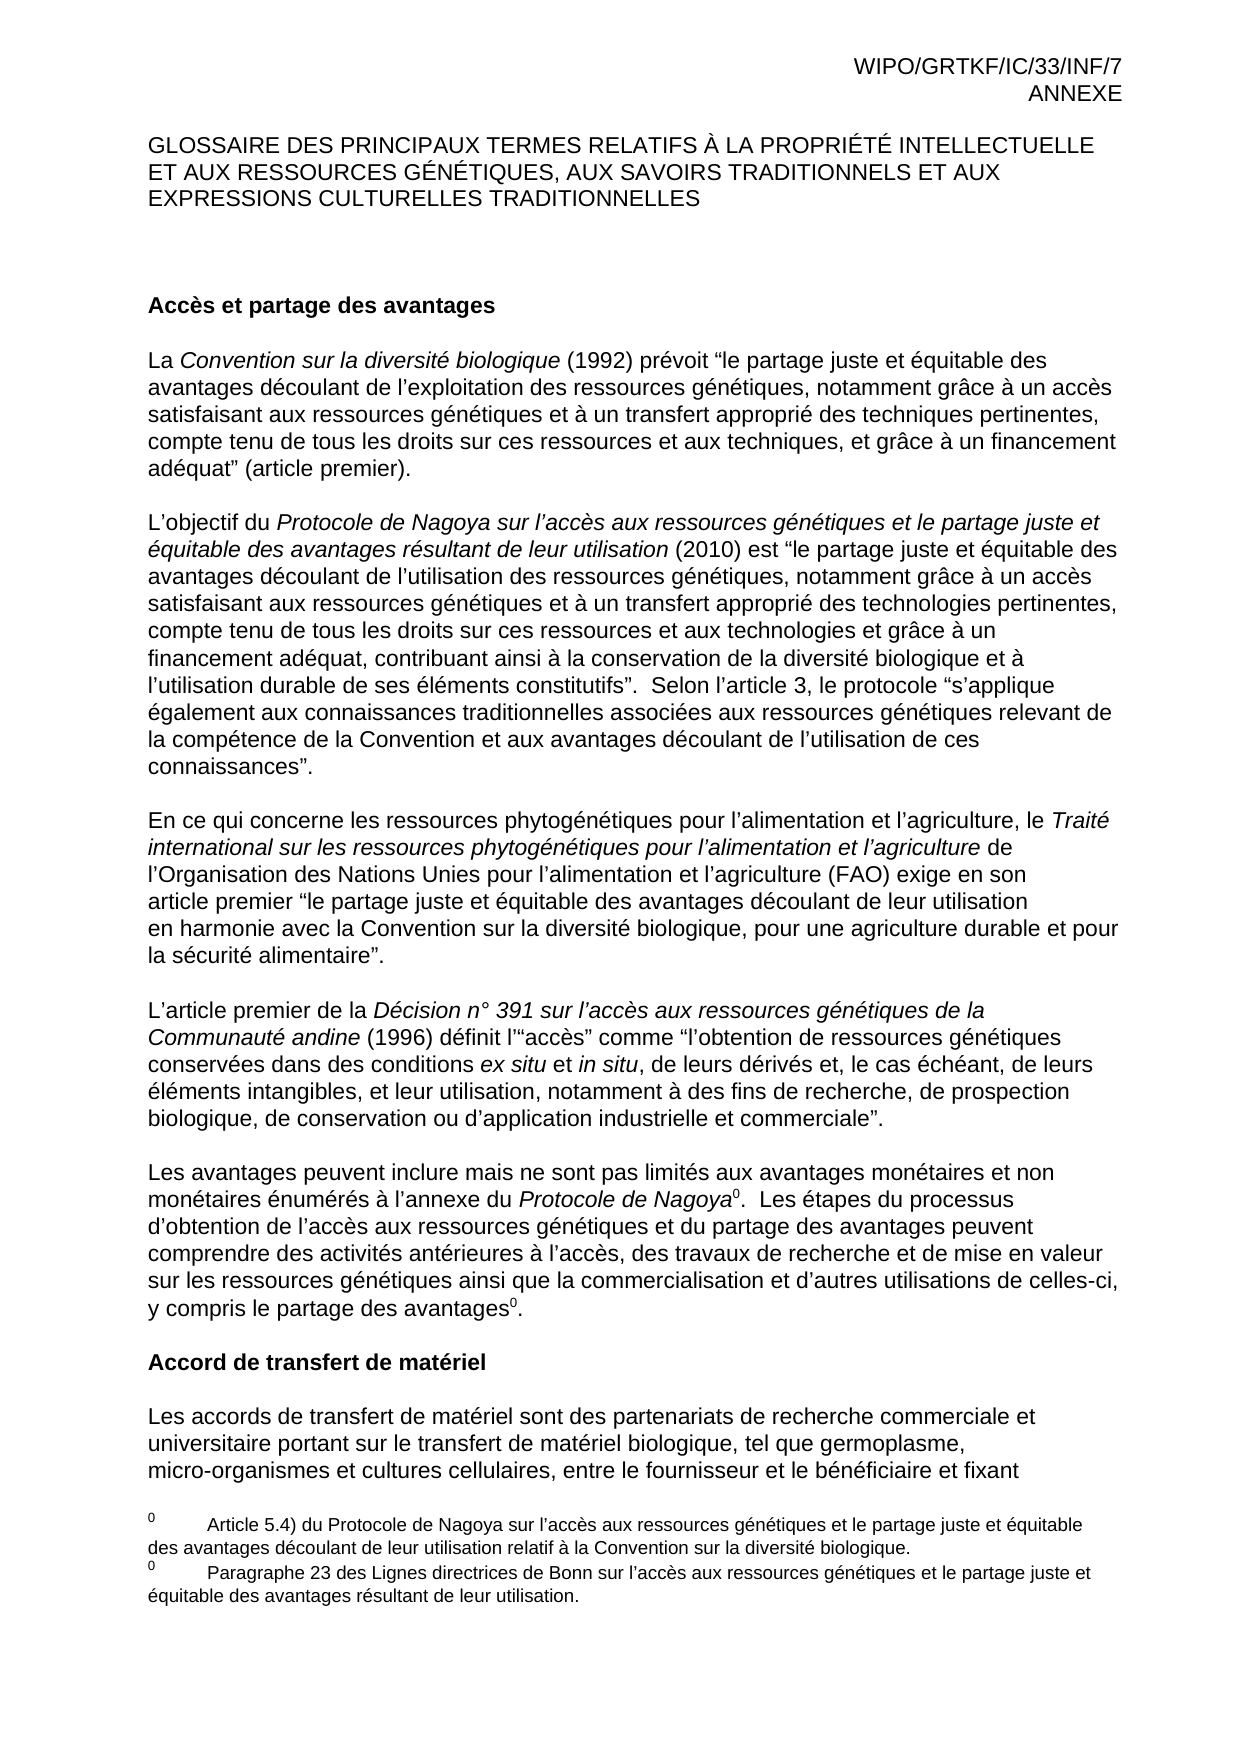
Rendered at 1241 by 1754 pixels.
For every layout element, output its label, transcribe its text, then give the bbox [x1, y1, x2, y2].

text L’objectif du Protocole de Nagoya sur l’accès aux ressources génétiques et le partage juste et équitable des avantages résultant de leur utilisation (2010) est “le partage juste et équitable des avantages découlant de l’utilisation des ressources génétiques, notamment grâce à un accès satisfaisant aux ressources génétiques et à un transfert approprié des technologies pertinentes, compte tenu de tous les droits sur ces ressources et aux technologies et grâce à un financement adéquat, contribuant ainsi à la conservation de la diversité biologique et à l’utilisation durable de ses éléments constitutifs”. Selon l’article 3, le protocole “s’applique également aux connaissances traditionnelles associées aux ressources génétiques relevant de la compétence de la Convention et aux avantages découlant de l’utilisation de ces connaissances”. [148, 508, 1122, 779]
subtitle Accès et partage des avantages [148, 292, 1122, 319]
text L’article premier de la Décision n° 391 sur l’accès aux ressources génétiques de la Communauté andine (1996) définit l’“accès” comme “l’obtention de ressources génétiques conservées dans des conditions ex situ et in situ, de leurs dérivés et, le cas échéant, de leurs éléments intangibles, et leur utilisation, notamment à des fins de recherche, de prospection biologique, de conservation ou d’application industrielle et commerciale”. [148, 996, 1122, 1131]
text Les avantages peuvent inclure mais ne sont pas limités aux avantages monétaires et non monétaires énumérés à l’annexe du Protocole de Nagoya. Les étapes du processus d’obtention de l’accès aux ressources génétiques et du partage des avantages peuvent comprendre des activités antérieures à l’accès, des travaux de recherche et de mise en valeur sur les ressources génétiques ainsi que la commercialisation et d’autres utilisations de celles-ci, y compris le partage des avantages. [148, 1158, 1122, 1321]
subtitle GLOSSAIRE DES PRINCIPAUX TERMES RELATIFS À LA PROPRIÉTÉ INTELLECTUELLE ET AUX RESSOURCES GÉNÉTIQUES, AUX SAVOIRS TRADITIONNELS ET AUX EXPRESSIONS CULTURELLES TRADITIONNELLES [148, 132, 1122, 211]
subtitle Accord de transfert de matériel [148, 1348, 1122, 1375]
text La Convention sur la diversité biologique (1992) prévoit “le partage juste et équitable des avantages découlant de l’exploitation des ressources génétiques, notamment grâce à un accès satisfaisant aux ressources génétiques et à un transfert approprié des techniques pertinentes, compte tenu de tous les droits sur ces ressources et aux techniques, et grâce à un financement adéquat” (article premier). [148, 346, 1122, 481]
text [148, 1402, 1122, 1483]
text En ce qui concerne les ressources phytogénétiques pour l’alimentation et l’agriculture, le Traité international sur les ressources phytogénétiques pour l’alimentation et l’agriculture de l’Organisation des Nations Unies pour l’alimentation et l’agriculture (FAO) exige en son article premier “le partage juste et équitable des avantages découlant de leur utilisation en harmonie avec la Convention sur la diversité biologique, pour une agriculture durable et pour la sécurité alimentaire”. [148, 806, 1122, 969]
